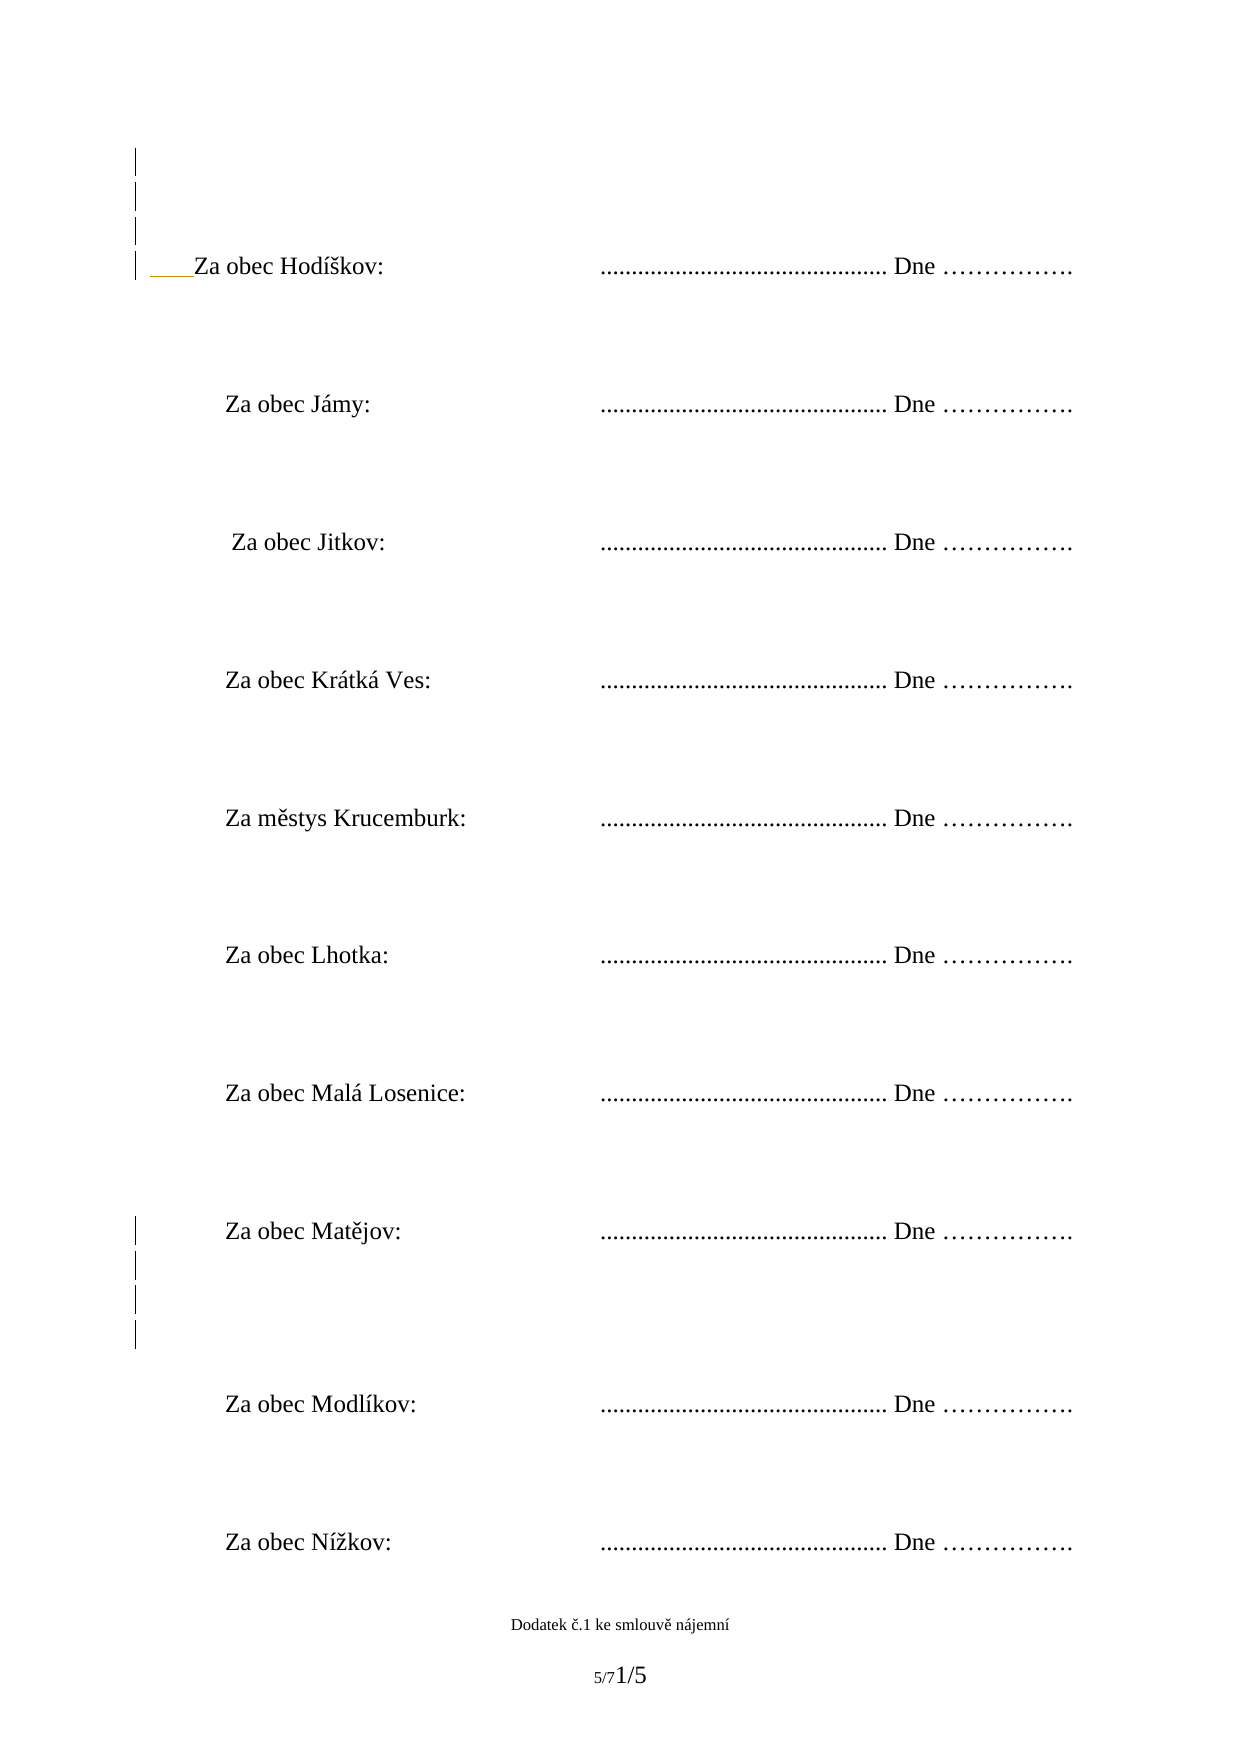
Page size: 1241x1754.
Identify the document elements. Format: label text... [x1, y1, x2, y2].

text Za obec Krátká Ves: .............................................. Dne ……………. [150, 665, 1090, 693]
text Za obec Jitkov: .............................................. Dne ……………. [150, 527, 1090, 556]
text Za obec Matějov: .............................................. Dne ……………. [150, 1216, 1090, 1245]
text Za obec Hodíškov: .............................................. Dne ……………. [150, 251, 1090, 280]
text Za obec Nížkov: .............................................. Dne ……………. [150, 1527, 1090, 1556]
text Za obec Lhotka: .............................................. Dne ……………. [150, 941, 1090, 969]
text Za městys Krucemburk: .............................................. Dne ……………. [150, 803, 1090, 831]
text Za obec Jámy: .............................................. Dne ……………. [150, 389, 1090, 418]
text Za obec Modlíkov: .............................................. Dne ……………. [150, 1389, 1090, 1418]
text Za obec Malá Losenice: .............................................. Dne ……………. [150, 1078, 1090, 1107]
